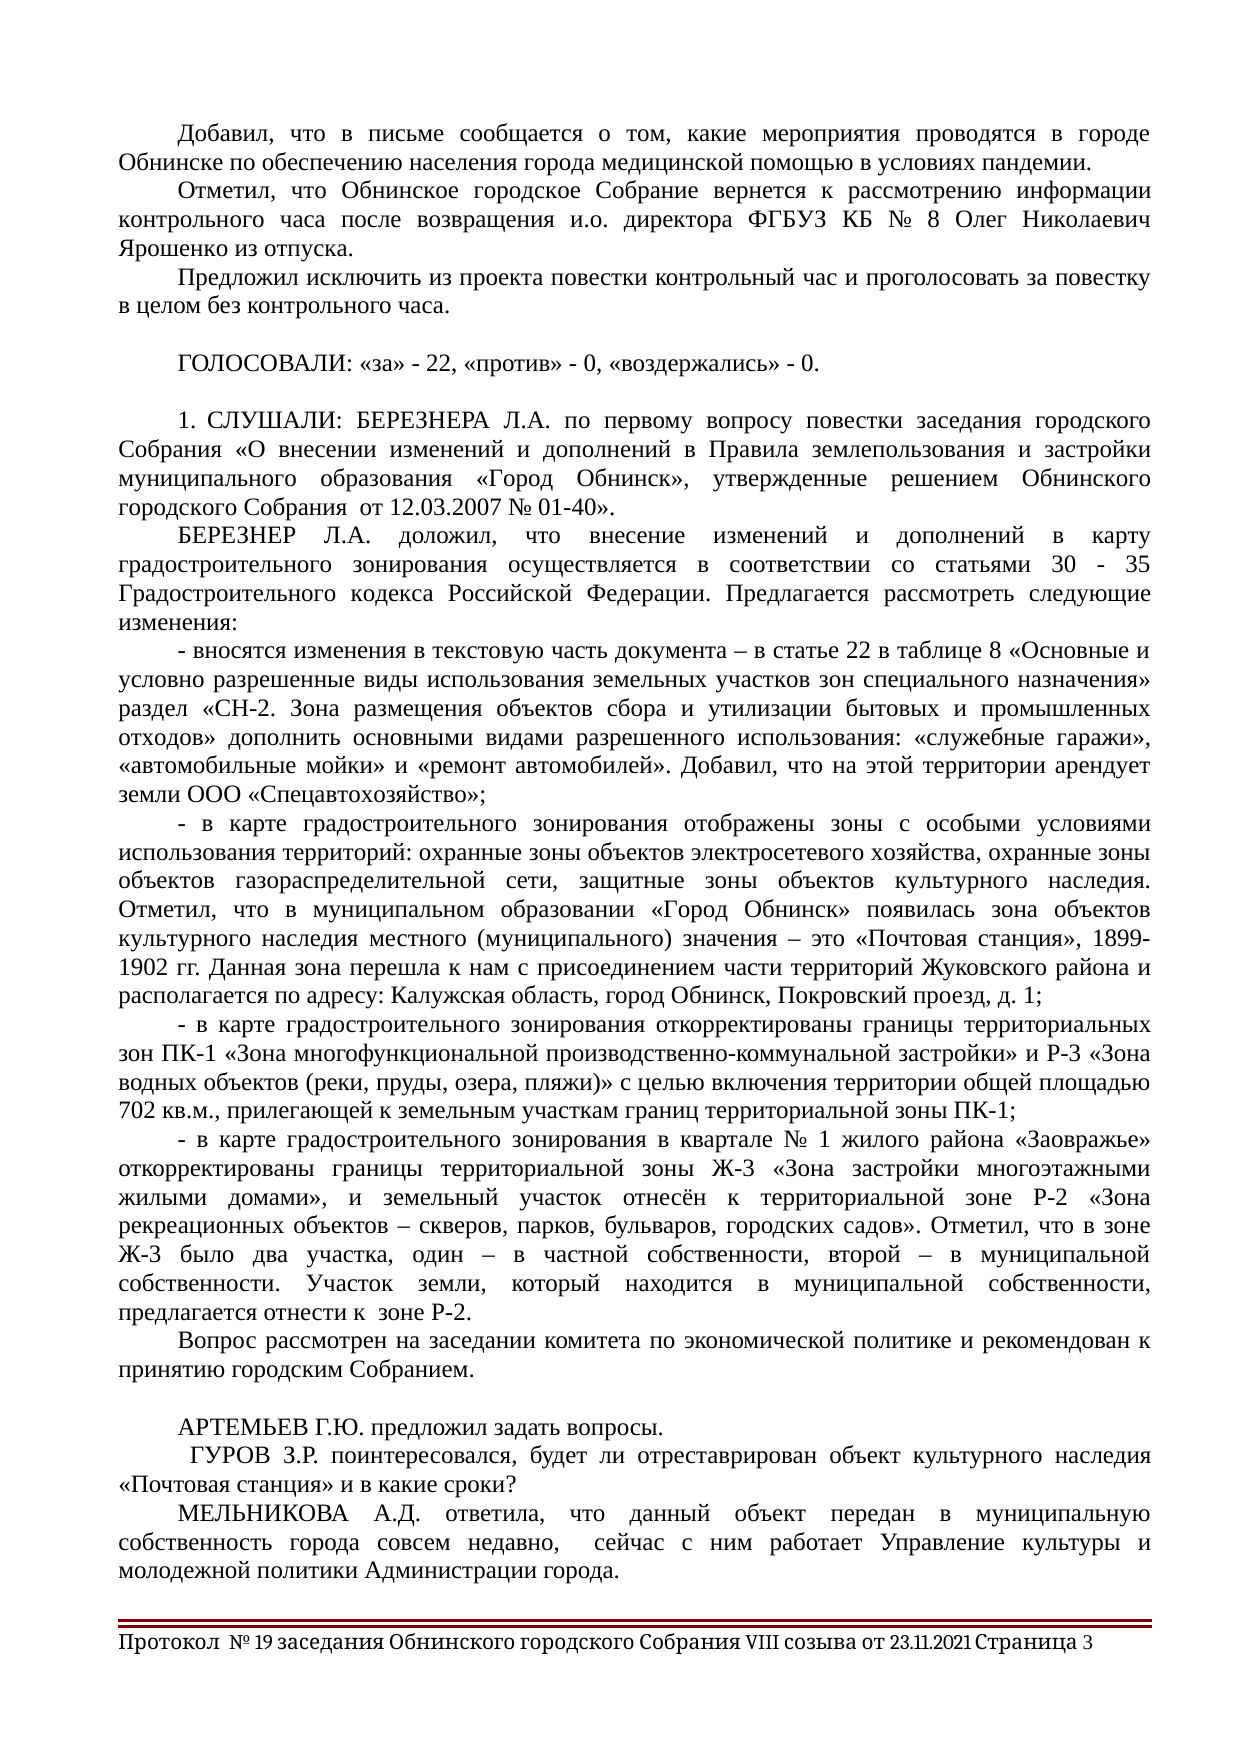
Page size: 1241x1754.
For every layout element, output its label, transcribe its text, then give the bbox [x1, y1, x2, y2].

text - в карте градостроительного зонирования откорректированы границы территориальных зон ПК-1 «Зона многофункциональной производственно-коммунальной застройки» и Р-3 «Зона водных объектов (реки, пруды, озера, пляжи)» с целью включения территории общей площадью 702 кв.м., прилегающей к земельным участкам границ территориальной зоны ПК-1; [118, 1009, 1152, 1124]
text Предложил исключить из проекта повестки контрольный час и проголосовать за повестку в целом без контрольного часа. [118, 262, 1152, 319]
text - в карте градостроительного зонирования в квартале № 1 жилого района «Заовражье» откорректированы границы территориальной зоны Ж-3 «Зона застройки многоэтажными жилыми домами», и земельный участок отнесён к территориальной зоне Р-2 «Зона рекреационных объектов – скверов, парков, бульваров, городских садов». Отметил, что в зоне Ж-3 было два участка, один – в частной собственности, второй – в муниципальной собственности. Участок земли, который находится в муниципальной собственности, предлагается отнести к зоне Р-2. [118, 1124, 1152, 1326]
text Отметил, что Обнинское городское Собрание вернется к рассмотрению информации контрольного часа после возвращения и.о. директора ФГБУЗ КБ № 8 Олег Николаевич Ярошенко из отпуска. [118, 176, 1152, 262]
text МЕЛЬНИКОВА А.Д. ответила, что данный объект передан в муниципальную собственность города совсем недавно, сейчас с ним работает Управление культуры и молодежной политики Администрации города. [118, 1498, 1152, 1584]
text Вопрос рассмотрен на заседании комитета по экономической политике и рекомендован к принятию городским Собранием. [118, 1326, 1152, 1383]
list СЛУШАЛИ: БЕРЕЗНЕРА Л.А. по первому вопросу повестки заседания городского Собрания «О внесении изменений и дополнений в Правила землепользования и застройки муниципального образования «Город Обнинск», утвержденные решением Обнинского городского Собрания от 12.03.2007 № 01-40». [118, 406, 1152, 521]
text ГУРОВ З.Р. поинтересовался, будет ли отреставрирован объект культурного наследия «Почтовая станция» и в какие сроки? [118, 1441, 1152, 1498]
text Добавил, что в письме сообщается о том, какие мероприятия проводятся в городе Обнинске по обеспечению населения города медицинской помощью в условиях пандемии. [118, 118, 1152, 176]
text - в карте градостроительного зонирования отображены зоны с особыми условиями использования территорий: охранные зоны объектов электросетевого хозяйства, охранные зоны объектов газораспределительной сети, защитные зоны объектов культурного наследия. Отметил, что в муниципальном образовании «Город Обнинск» появилась зона объектов культурного наследия местного (муниципального) значения – это «Почтовая станция», 1899-1902 гг. Данная зона перешла к нам с присоединением части территорий Жуковского района и располагается по адресу: Калужская область, город Обнинск, Покровский проезд, д. 1; [118, 808, 1152, 1009]
text БЕРЕЗНЕР Л.А. доложил, что внесение изменений и дополнений в карту градостроительного зонирования осуществляется в соответствии со статьями 30 - 35 Градостроительного кодекса Российской Федерации. Предлагается рассмотреть следующие изменения: [118, 521, 1152, 636]
text АРТЕМЬЕВ Г.Ю. предложил задать вопросы. [118, 1412, 1152, 1441]
text - вносятся изменения в текстовую часть документа – в статье 22 в таблице 8 «Основные и условно разрешенные виды использования земельных участков зон специального назначения» раздел «СН-2. Зона размещения объектов сбора и утилизации бытовых и промышленных отходов» дополнить основными видами разрешенного использования: «служебные гаражи», «автомобильные мойки» и «ремонт автомобилей». Добавил, что на этой территории арендует земли ООО «Спецавтохозяйство»; [118, 636, 1152, 808]
text ГОЛОСОВАЛИ: «за» - 22, «против» - 0, «воздержались» - 0. [118, 348, 1152, 377]
